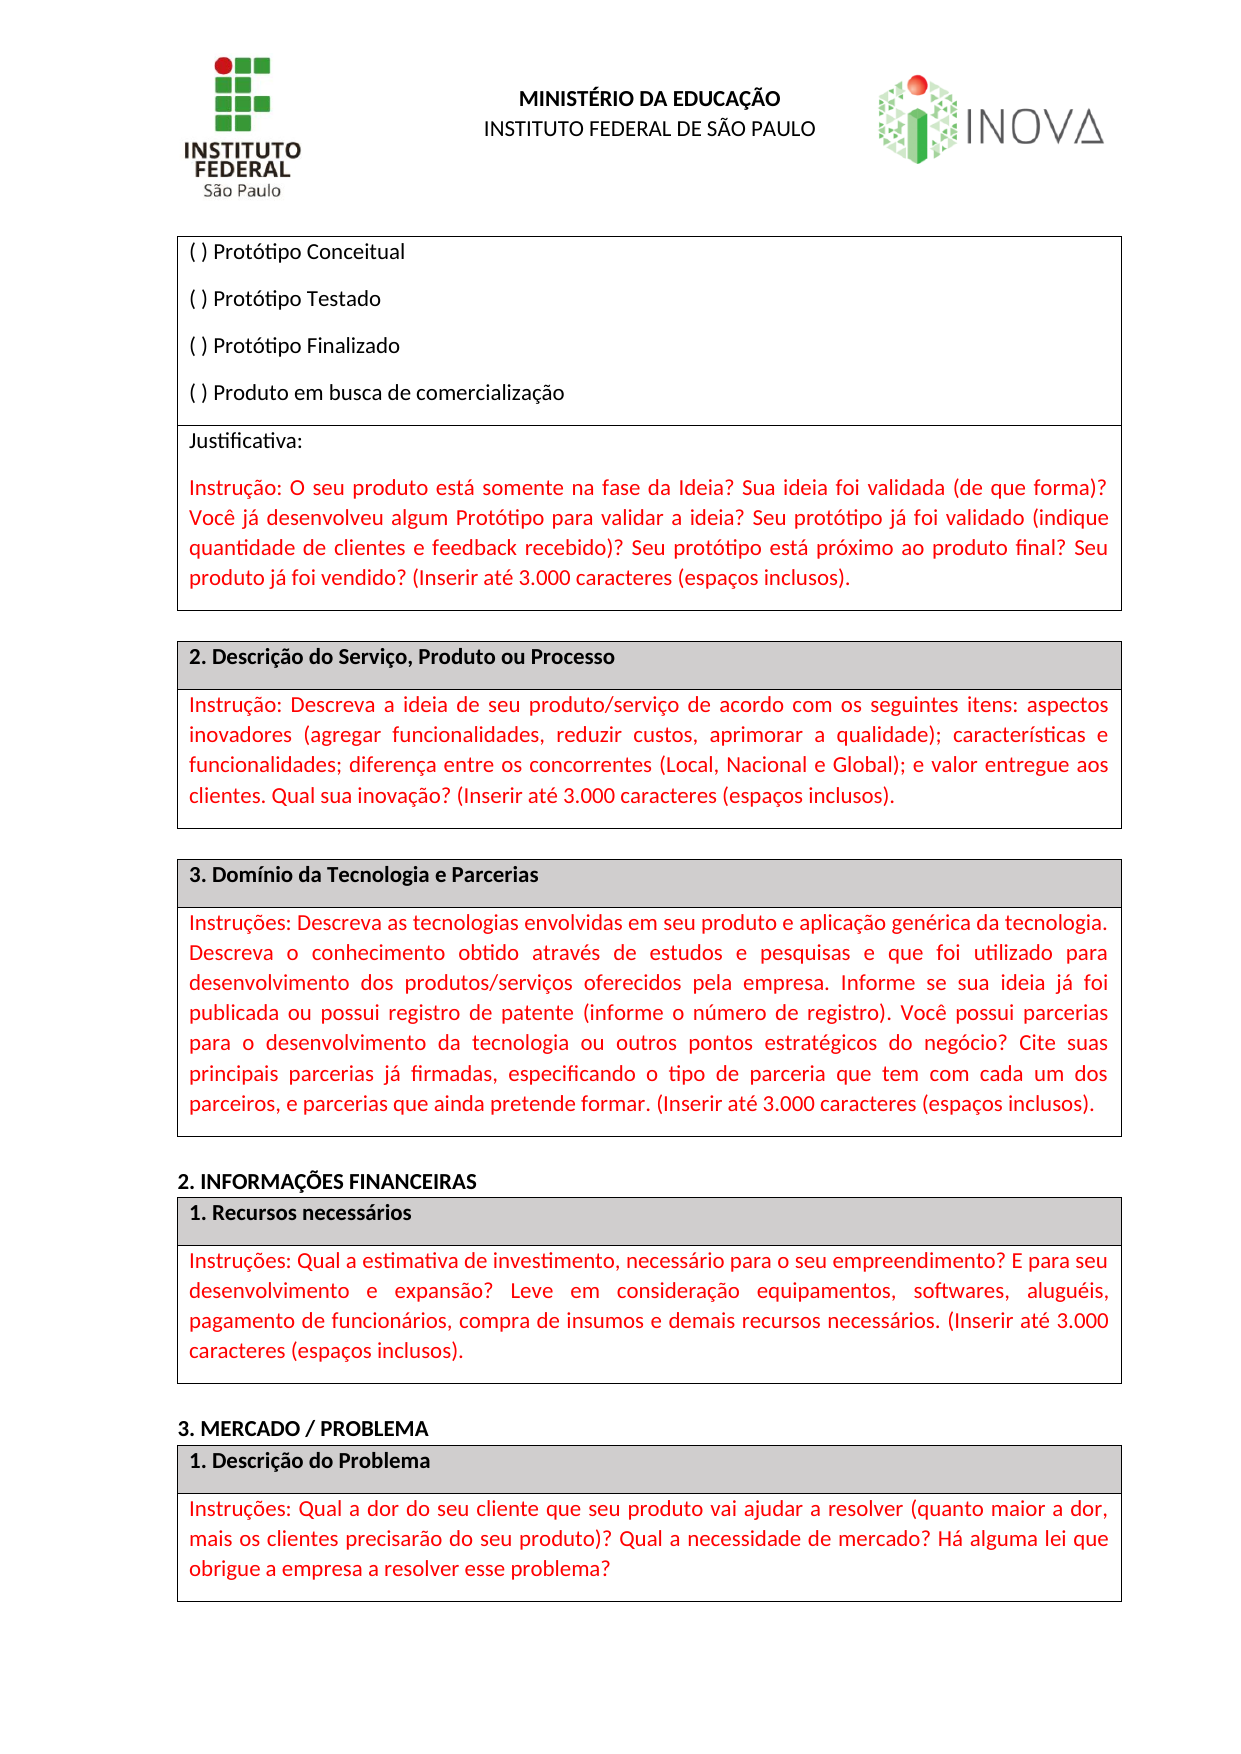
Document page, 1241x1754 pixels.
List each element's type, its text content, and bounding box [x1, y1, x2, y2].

table_header 3. Domínio da Tecnologia e Parcerias [178, 860, 1121, 907]
table_cell Instruções: Qual a estimativa de investimento, necessário para o seu empreendimento? E para seu desenvolvimento e expansão? Leve em consideração equipamentos, softwares, aluguéis, pagamento de funcionários, compra de insumos e demais recursos necessários. (Inserir até 3.000 caracteres (espaços inclusos). [178, 1246, 1121, 1383]
text 3. MERCADO / PROBLEMA [177, 1414, 1122, 1443]
table_header 1. Descrição do Problema [178, 1446, 1121, 1493]
table_cell Instrução: Descreva a ideia de seu produto/serviço de acordo com os seguintes itens: aspectos inovadores (agregar funcionalidades, reduzir custos, aprimorar a qualidade); características e funcionalidades; diferença entre os concorrentes (Local, Nacional e Global); e valor entregue aos clientes. Qual sua inovação? (Inserir até 3.000 caracteres (espaços inclusos). [178, 690, 1121, 827]
picture [177, 53, 303, 205]
table_header 1. Recursos necessários [178, 1198, 1121, 1245]
picture [861, 66, 1123, 173]
text 2. INFORMAÇÕES FINANCEIRAS [177, 1167, 1122, 1195]
table_header 2. Descrição do Serviço, Produto ou Processo [178, 642, 1121, 689]
table_cell Justificativa: Instrução: O seu produto está somente na fase da Ideia? Sua ideia foi validada (de que forma)? Você já desenvolveu algum Protótipo para validar a ideia? Seu protótipo já foi validado (indique quantidade de clientes e feedback recebido)? Seu protótipo está próximo ao produto final? Seu produto já foi vendido? (Inserir até 3.000 caracteres (espaços inclusos). [178, 426, 1121, 610]
table_cell Instruções: Descreva as tecnologias envolvidas em seu produto e aplicação genérica da tecnologia. Descreva o conhecimento obtido através de estudos e pesquisas e que foi utilizado para desenvolvimento dos produtos/serviços oferecidos pela empresa. Informe se sua ideia já foi publicada ou possui registro de patente (informe o número de registro). Você possui parcerias para o desenvolvimento da tecnologia ou outros pontos estratégicos do negócio? Cite suas principais parcerias já firmadas, especificando o tipo de parceria que tem com cada um dos parceiros, e parcerias que ainda pretende formar. (Inserir até 3.000 caracteres (espaços inclusos). [178, 908, 1121, 1136]
table_cell ( ) Ideia ( ) Protótipo Conceitual ( ) Protótipo Testado ( ) Protótipo Finalizado ( ) Produto em busca de comercialização [178, 237, 1121, 425]
